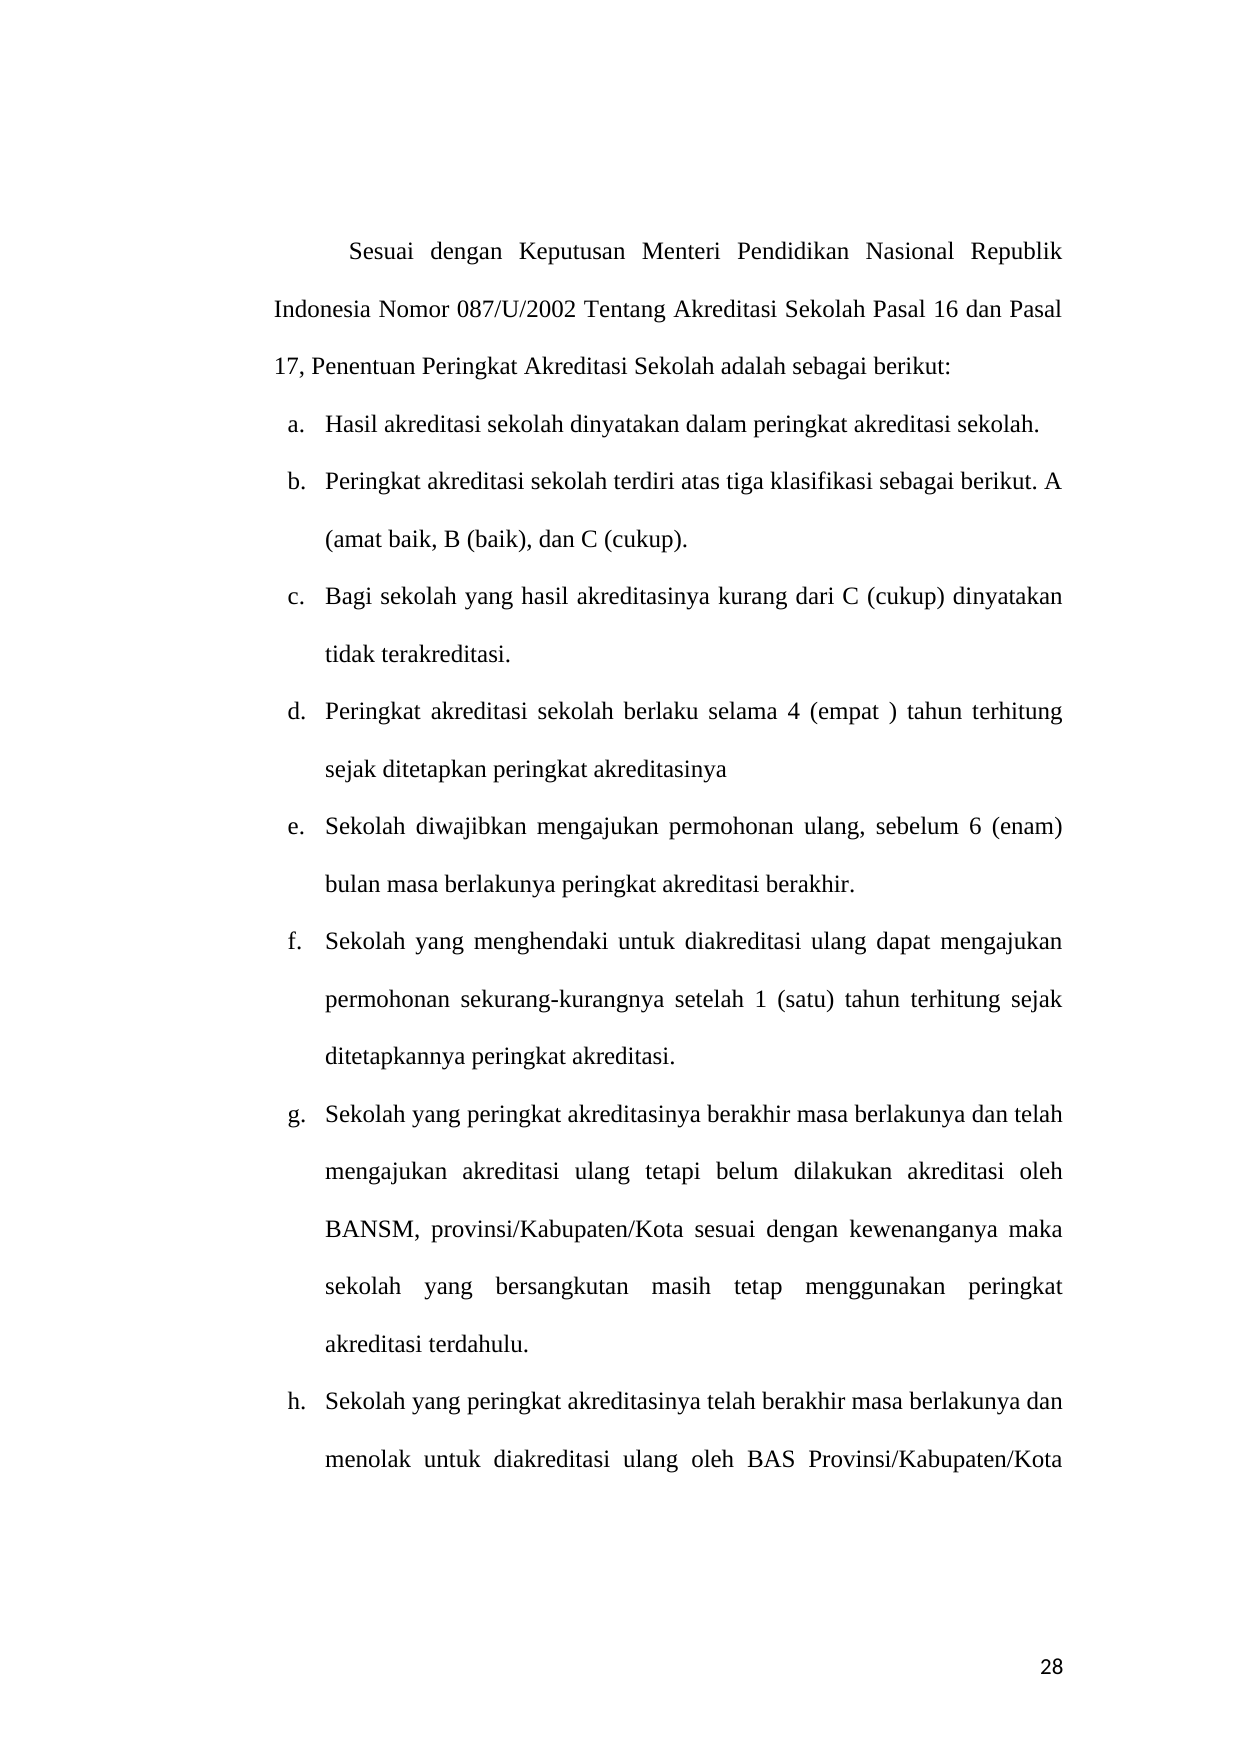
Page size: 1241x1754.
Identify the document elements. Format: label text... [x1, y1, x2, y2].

list Sekolah yang peringkat akreditasinya berakhir masa berlakunya dan telah mengajukan akreditasi ulang tetapi belum dilakukan akreditasi oleh BANSM, provinsi/Kabupaten/Kota sesuai dengan kewenanganya maka sekolah yang bersangkutan masih tetap menggunakan peringkat akreditasi terdahulu. [287, 1099, 1063, 1357]
text Sesuai dengan Keputusan Menteri Pendidikan Nasional Republik Indonesia Nomor 087/U/2002 Tentang Akreditasi Sekolah Pasal 16 dan Pasal 17, Penentuan Peringkat Akreditasi Sekolah adalah sebagai berikut: [274, 236, 1063, 380]
list Bagi sekolah yang hasil akreditasinya kurang dari C (cukup) dinyatakan tidak terakreditasi. [287, 581, 1063, 667]
list Sekolah yang menghendaki untuk diakreditasi ulang dapat mengajukan permohonan sekurang-kurangnya setelah 1 (satu) tahun terhitung sejak ditetapkannya peringkat akreditasi. [287, 926, 1063, 1070]
list Peringkat akreditasi sekolah berlaku selama 4 (empat ) tahun terhitung sejak ditetapkan peringkat akreditasinya [287, 696, 1063, 782]
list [287, 1386, 1063, 1472]
list Peringkat akreditasi sekolah terdiri atas tiga klasifikasi sebagai berikut. A (amat baik, B (baik), dan C (cukup). [287, 466, 1063, 552]
list Hasil akreditasi sekolah dinyatakan dalam peringkat akreditasi sekolah. [287, 409, 1063, 437]
list Sekolah diwajibkan mengajukan permohonan ulang, sebelum 6 (enam) bulan masa berlakunya peringkat akreditasi berakhir. [287, 811, 1063, 897]
